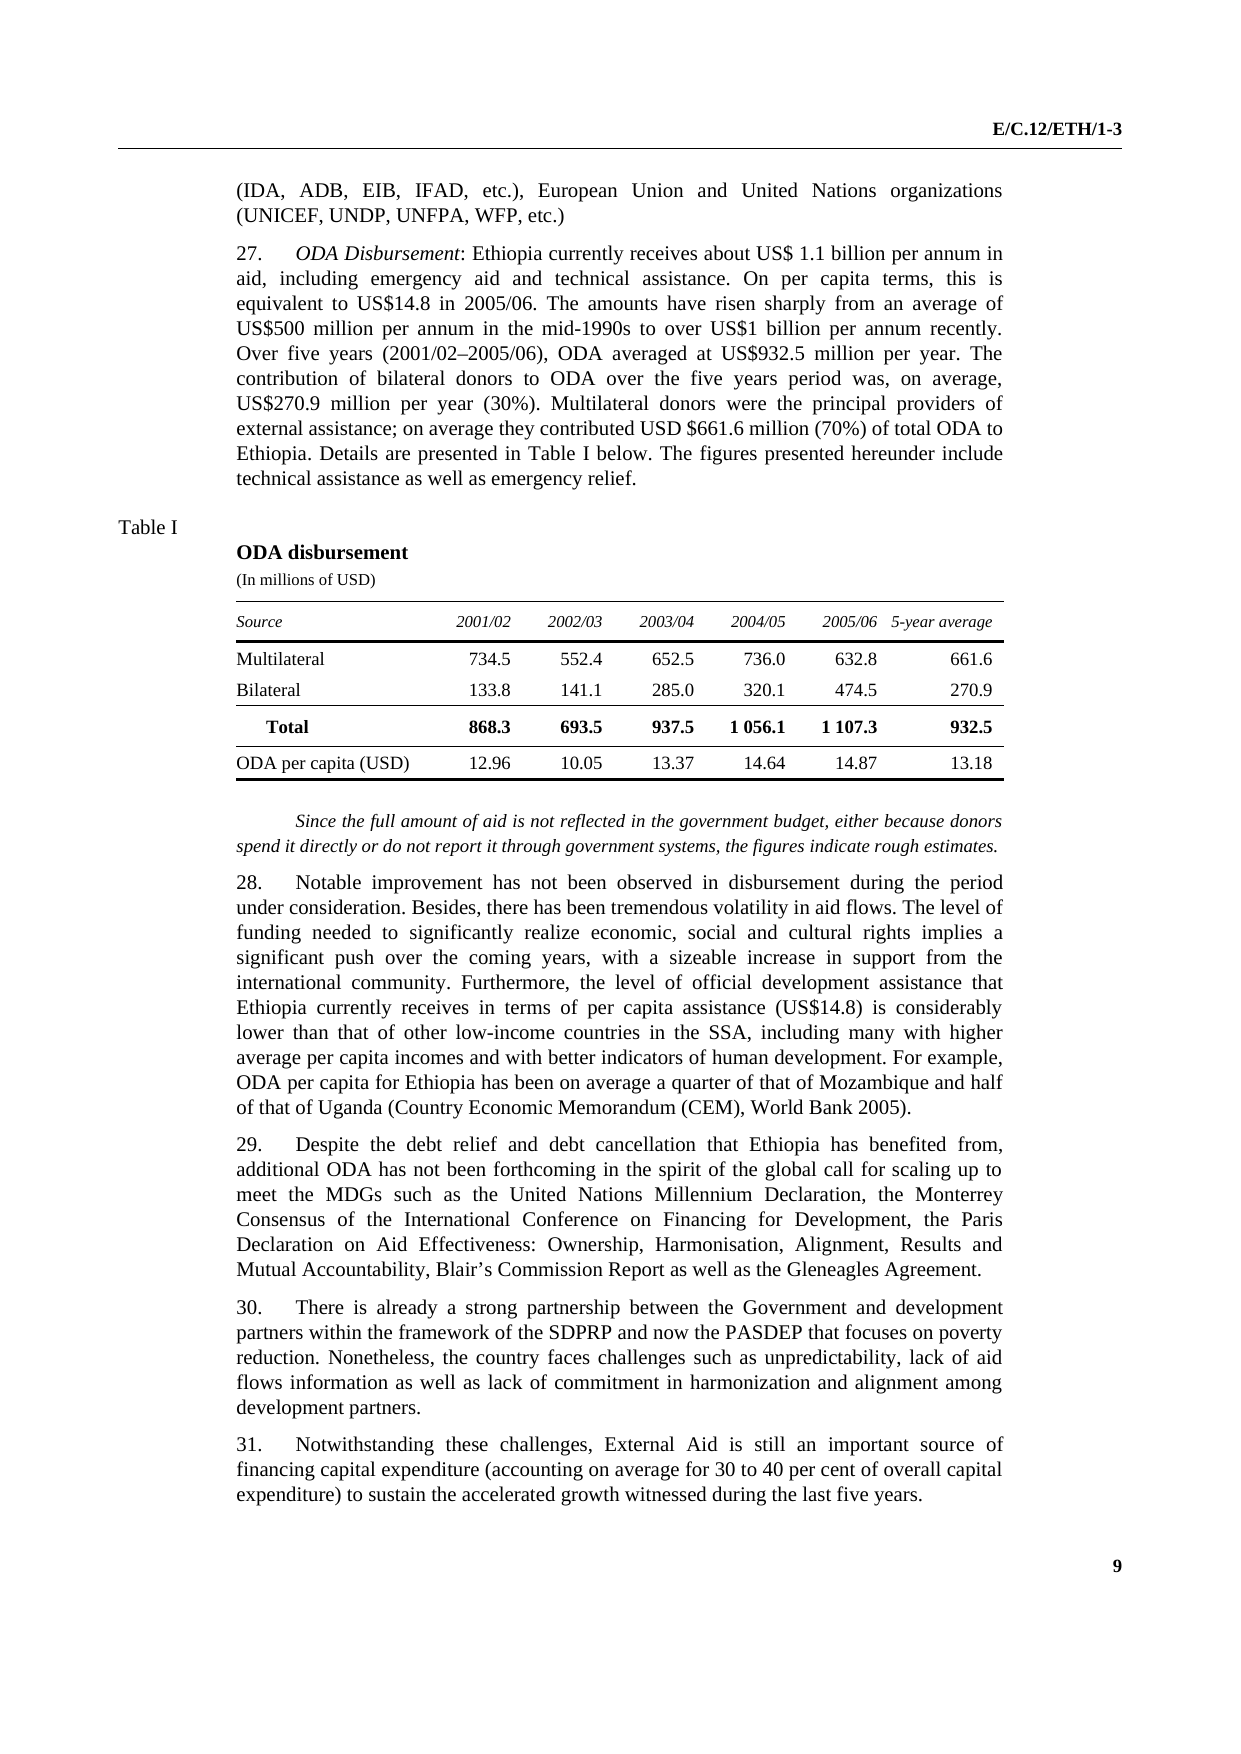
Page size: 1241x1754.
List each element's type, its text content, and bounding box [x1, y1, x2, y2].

table_cell 13.37 [614, 747, 706, 778]
list There is already a strong partnership between the Government and development partners within the framework of the SDPRP and now the PASDEP that focuses on poverty reduction. Nonetheless, the country faces challenges such as unpredictability, lack of aid flows information as well as lack of commitment in harmonization and alignment among development partners. [236, 1294, 1004, 1419]
table_cell 652.5 [614, 643, 706, 674]
table_cell 10.05 [522, 747, 614, 778]
table_cell 736.0 [706, 643, 797, 674]
table_cell 270.9 [889, 674, 1004, 705]
list Despite the debt relief and debt cancellation that Ethiopia has benefited from, additional ODA has not been forthcoming in the spirit of the global call for scaling up to meet the MDGs such as the United Nations Millennium Declaration, the Monterrey Consensus of the International Conference on Financing for Development, the Paris Declaration on Aid Effectiveness: Ownership, Harmonisation, Alignment, Results and Mutual Accountability, Blair’s Commission Report as well as the Gleneagles Agreement. [236, 1131, 1004, 1281]
table_cell 285.0 [614, 674, 706, 705]
table_cell 632.8 [797, 643, 889, 674]
list Notable improvement has not been observed in disbursement during the period under consideration. Besides, there has been tremendous volatility in aid flows. The level of funding needed to significantly realize economic, social and cultural rights implies a significant push over the coming years, with a sizeable increase in support from the international community. Furthermore, the level of official development assistance that currently receives in terms of per capita assistance (US$14.8) is considerably lower than that of other low-income countries in the SSA, including many with higher average per capita incomes and with better indicators of human development. For example, ODA per capita for has been on average a quarter of that of and half of that of (Country Economic Memorandum (CEM), World Bank 2005). [236, 869, 1004, 1119]
table_cell 12.96 [431, 747, 522, 778]
table_cell 133.8 [431, 674, 522, 705]
table_cell 14.87 [797, 747, 889, 778]
list Notwithstanding these challenges, External Aid is still an important source of financing capital expenditure (accounting on average for 30 to 40 per cent of overall capital expenditure) to sustain the accelerated growth witnessed during the last five years. [236, 1431, 1004, 1506]
table_header 5-year average [889, 602, 1004, 640]
table_header 2002/03 [522, 602, 614, 640]
table_cell ODA per capita (USD) [236, 747, 431, 778]
table_cell 320.1 [706, 674, 797, 705]
text ODA disbursement (In millions of USD) [236, 539, 1004, 589]
table_cell Bilateral [236, 674, 431, 705]
table_header 2004/05 [706, 602, 797, 640]
list ODA Disbursement: currently receives about US$ 1.1 billion per annum in aid, including emergency aid and technical assistance. On per capita terms, this is equivalent to US$14.8 in 2005/06. The amounts have risen sharply from an average of US$500 million per annum in the mid-1990s to over US$1 billion per annum recently. Over five years (2001/02–2005/06), ODA averaged at US$932.5 million per year. The contribution of bilateral donors to ODA over the five years period was, on average, US$270.9 million per year (30%). Multilateral donors were the principal providers of external assistance; on average they contributed USD $661.6 million (70%) of total ODA to . Details are presented in Table I below. The figures presented hereunder include technical assistance as well as emergency relief. [236, 240, 1004, 490]
table_header Source [236, 602, 431, 640]
table_cell 13.18 [889, 747, 1004, 778]
table_header 2001/02 [431, 602, 522, 640]
table_cell 868.3 [431, 706, 522, 746]
table_header 2003/04 [614, 602, 706, 640]
table_cell 14.64 [706, 747, 797, 778]
table_cell Total [236, 706, 431, 746]
subtitle Table I [118, 515, 1122, 539]
table_cell 1 107.3 [797, 706, 889, 746]
table_cell 141.1 [522, 674, 614, 705]
table_cell 474.5 [797, 674, 889, 705]
table_cell 552.4 [522, 643, 614, 674]
table_header 2005/06 [797, 602, 889, 640]
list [236, 177, 1004, 227]
table_cell 937.5 [614, 706, 706, 746]
table_cell Multilateral [236, 643, 431, 674]
table_cell 661.6 [889, 643, 1004, 674]
table_cell 932.5 [889, 706, 1004, 746]
table_cell 1 056.1 [706, 706, 797, 746]
text Since the full amount of aid is not reflected in the government budget, either because donors spend it directly or do not report it through government systems, the figures indicate rough estimates. [236, 806, 1004, 856]
table_cell 693.5 [522, 706, 614, 746]
table_cell 734.5 [431, 643, 522, 674]
